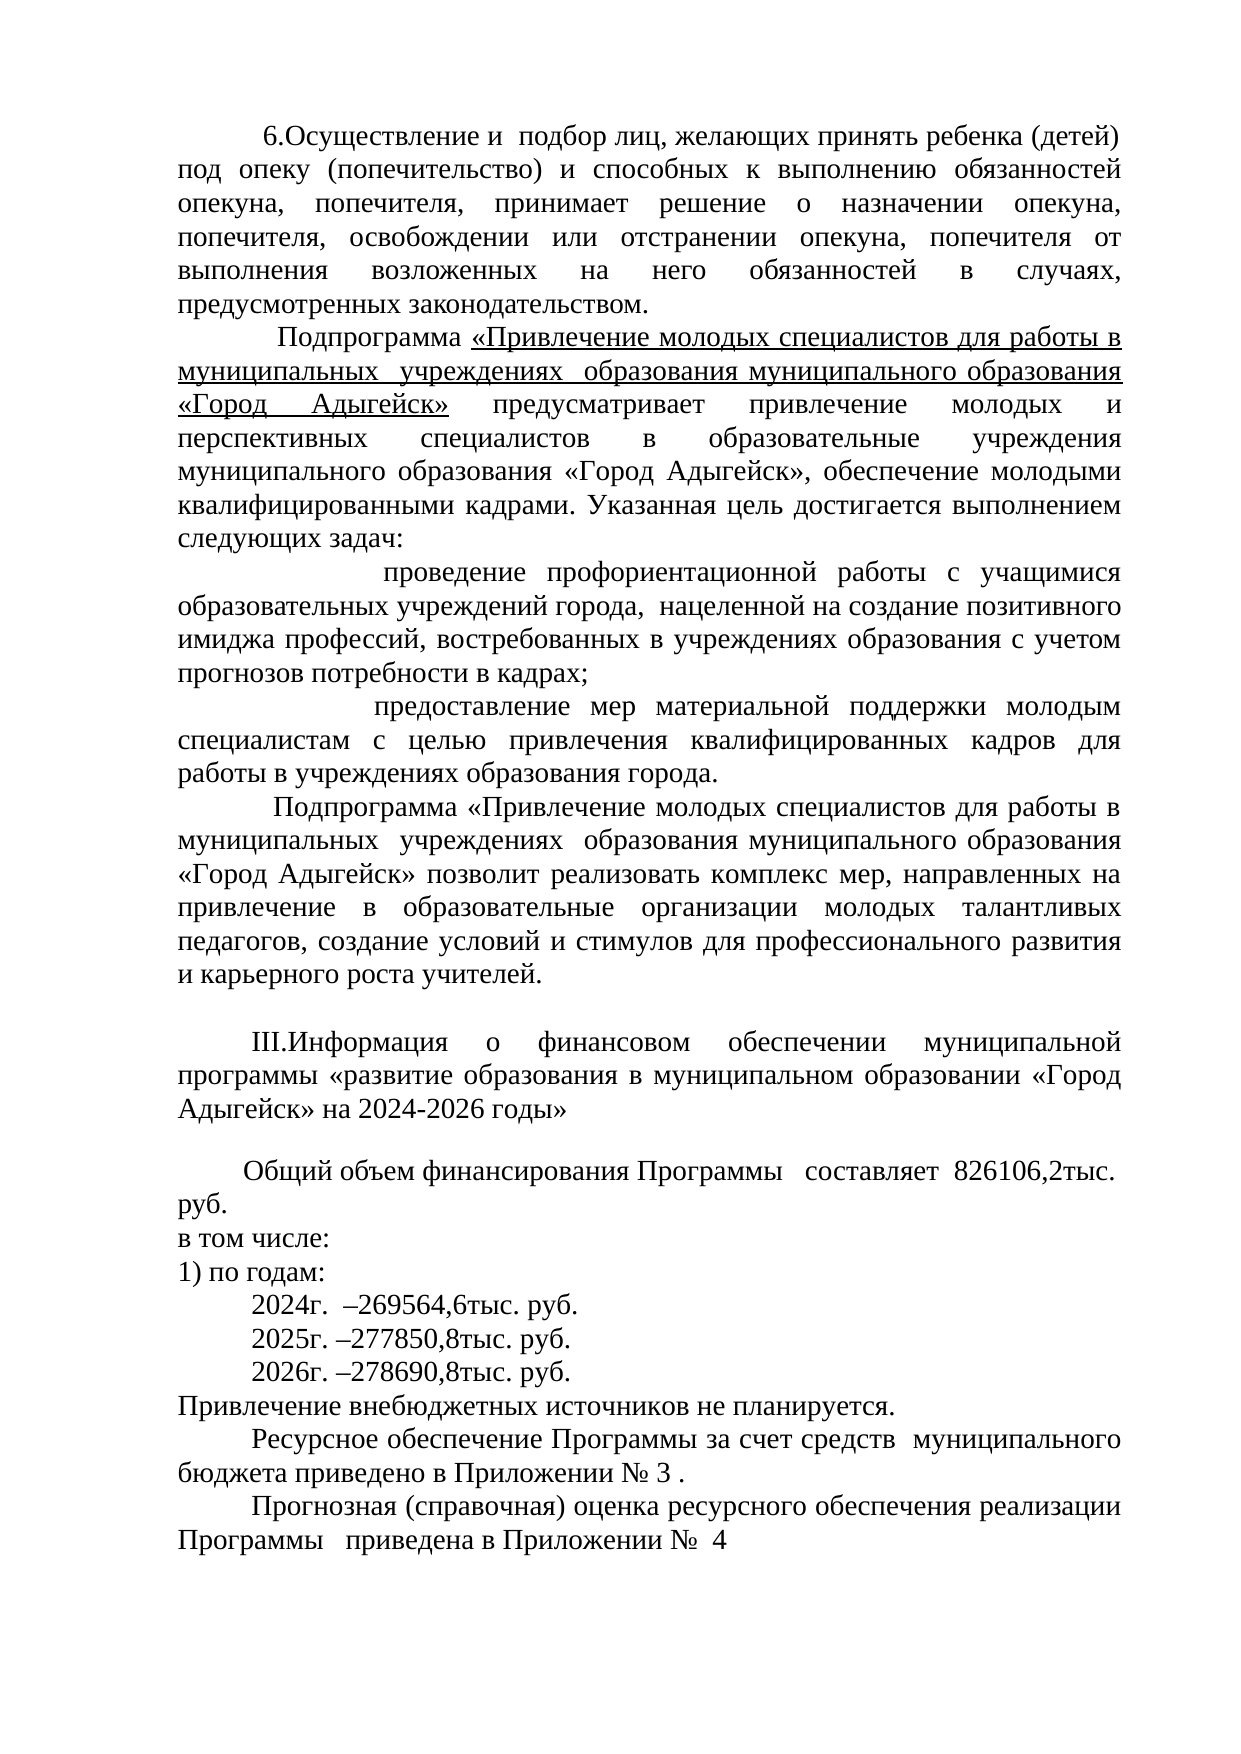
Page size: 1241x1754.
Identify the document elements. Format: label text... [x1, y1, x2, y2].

text проведение профориентационной работы с учащимися образовательных учреждений города, нацеленной на создание позитивного имиджа профессий, востребованных в учреждениях образования с учетом прогнозов потребности в кадрах; [177, 554, 1122, 688]
text Ресурсное обеспечение Программы за счет средств муниципального бюджета приведено в Приложении № 3 . [177, 1421, 1122, 1488]
text в том числе: [177, 1220, 1122, 1254]
text 2024г. –269564,6тыс. руб. [177, 1287, 1122, 1321]
text Общий объем финансирования Программы составляет 826106,2тыс. руб. [177, 1153, 1122, 1220]
text Подпрограмма «Привлечение молодых специалистов для работы в муниципальных учреждениях образования муниципального образования «Город Адыгейск» предусматривает привлечение молодых и перспективных специалистов в образовательные учреждения муниципального образования «Город Адыгейск», обеспечение молодыми квалифицированными кадрами. Указанная цель достигается выполнением следующих задач: [177, 383, 1122, 554]
text Привлечение внебюджетных источников не планируется. [177, 1388, 1122, 1421]
text 2025г. –277850,8тыс. руб. [177, 1321, 1122, 1354]
text III.Информация о финансовом обеспечении муниципальной программы «развитие образования в муниципальном образовании «Город Адыгейск» на 2024-2026 годы» [177, 1024, 1122, 1124]
text предоставление мер материальной поддержки молодым специалистам с целью привлечения квалифицированных кадров для работы в учреждениях образования города. [177, 688, 1122, 789]
text Прогнозная (справочная) оценка ресурсного обеспечения реализации Программы приведена в Приложении № 4 [177, 1488, 1122, 1556]
text 6.Осуществление и подбор лиц, желающих принять ребенка (детей) под опеку (попечительство) и способных к выполнению обязанностей опекуна, попечителя, принимает решение о назначении опекуна, попечителя, освобождении или отстранении опекуна, попечителя от выполнения возложенных на него обязанностей в случаях, предусмотренных законодательством. [177, 118, 1122, 319]
text 1) по годам: [177, 1254, 1122, 1287]
text Подпрограмма «Привлечение молодых специалистов для работы в муниципальных учреждениях образования муниципального образования «Город Адыгейск» предусматривает привлечение молодых и перспективных специалистов в образовательные учреждения муниципального образования «Город Адыгейск», обеспечение молодыми квалифицированными кадрами. Указанная цель достигается выполнением следующих задач: [177, 319, 1122, 382]
text 2026г. –278690,8тыс. руб. [177, 1354, 1122, 1388]
text Подпрограмма «Привлечение молодых специалистов для работы в муниципальных учреждениях образования муниципального образования «Город Адыгейск» позволит реализовать комплекс мер, направленных на привлечение в образовательные организации молодых талантливых педагогов, создание условий и стимулов для профессионального развития и карьерного роста учителей. [177, 789, 1122, 990]
